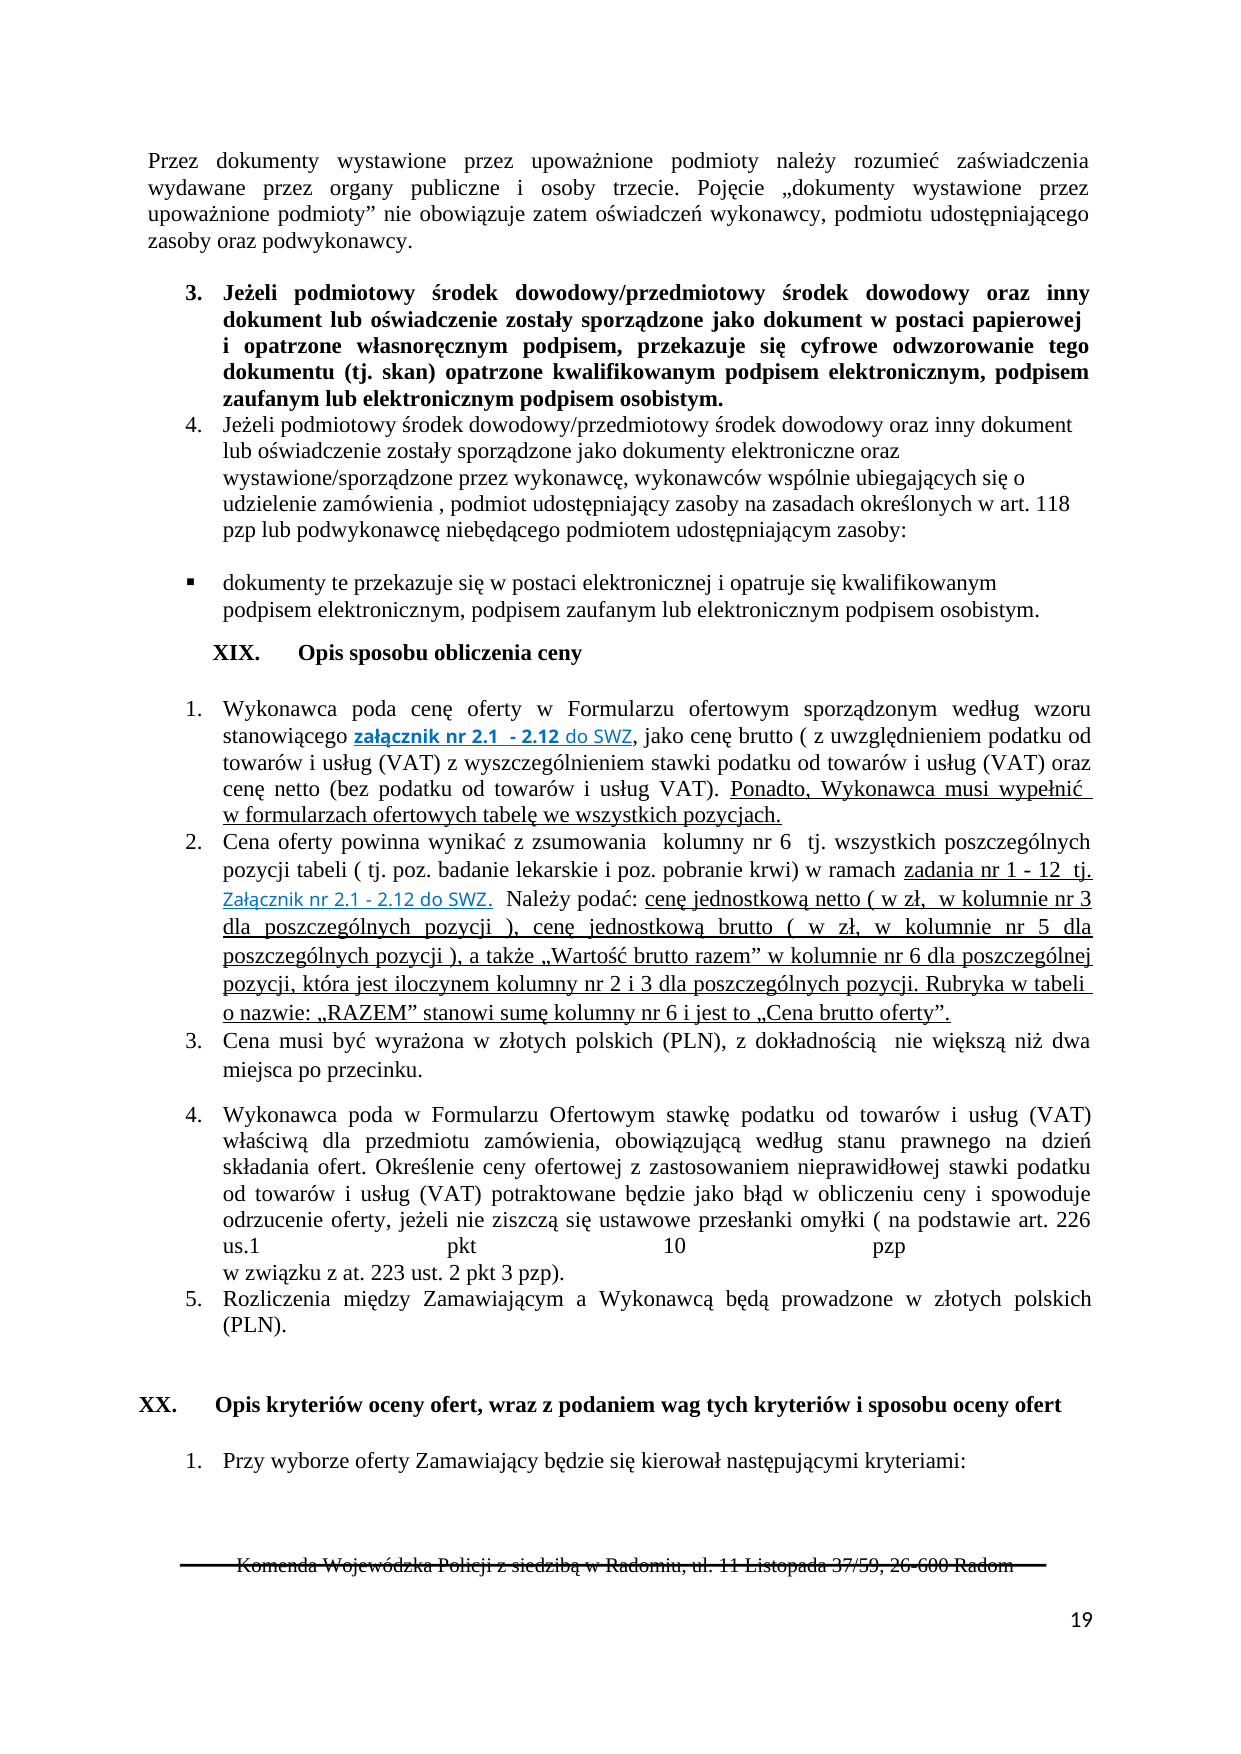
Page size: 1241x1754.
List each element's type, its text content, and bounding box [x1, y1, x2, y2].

list Opis sposobu obliczenia ceny [260, 639, 1093, 665]
list dokumenty te przekazuje się w postaci elektronicznej i opatruje się kwalifikowanym podpisem elektronicznym, podpisem zaufanym lub elektronicznym podpisem osobistym. [185, 569, 1093, 622]
list Rozliczenia między Zamawiającym a Wykonawcą będą prowadzone w złotych polskich (PLN). [185, 1285, 1093, 1338]
text Przez dokumenty wystawione przez upoważnione podmioty należy rozumieć zaświadczenia wydawane przez organy publiczne i osoby trzecie. Pojęcie „dokumenty wystawione przez upoważnione podmioty” nie obowiązuje zatem oświadczeń wykonawcy, podmiotu udostępniającego zasoby oraz podwykonawcy. [148, 148, 1091, 253]
list Przy wyborze oferty Zamawiający będzie się kierował następującymi kryteriami: [185, 1447, 1093, 1474]
list Wykonawca poda cenę oferty w Formularzu ofertowym sporządzonym według wzoru stanowiącego załącznik nr 2.1 - 2.12 do SWZ, jako cenę brutto ( z uwzględnieniem podatku od towarów i usług (VAT) z wyszczególnieniem stawki podatku od towarów i usług (VAT) oraz cenę netto (bez podatku od towarów i usług VAT). Ponadto, Wykonawca musi wypełnić w formularzach ofertowych tabelę we wszystkich pozycjach. [185, 696, 1093, 828]
list Jeżeli podmiotowy środek dowodowy/przedmiotowy środek dowodowy oraz inny dokument lub oświadczenie zostały sporządzone jako dokument w postaci papierowej i opatrzone własnoręcznym podpisem, przekazuje się cyfrowe odwzorowanie tego dokumentu (tj. skan) opatrzone kwalifikowanym podpisem elektronicznym, podpisem zaufanym lub elektronicznym podpisem osobistym. [185, 279, 1091, 411]
list Cena oferty powinna wynikać z zsumowania kolumny nr 6 tj. wszystkich poszczególnych pozycji tabeli ( tj. poz. badanie lekarskie i poz. pobranie krwi) w ramach zadania nr 1 - 12 tj. Załącznik nr 2.1 - 2.12 do SWZ. Należy podać: cenę jednostkową netto ( w zł, w kolumnie nr 3 dla poszczególnych pozycji ), cenę jednostkową brutto ( w zł, w kolumnie nr 5 dla poszczególnych pozycji ), a także „Wartość brutto razem” w kolumnie nr 6 dla poszczególnej pozycji, która jest iloczynem kolumny nr 2 i 3 dla poszczególnych pozycji. Rubryka w tabeli o nazwie: „RAZEM” stanowi sumę kolumny nr 6 i jest to „Cena brutto oferty”. [185, 828, 1093, 1025]
list Jeżeli podmiotowy środek dowodowy/przedmiotowy środek dowodowy oraz inny dokument lub oświadczenie zostały sporządzone jako dokumenty elektroniczne oraz wystawione/sporządzone przez wykonawcę, wykonawców wspólnie ubiegających się o udzielenie zamówienia , podmiot udostępniający zasoby na zasadach określonych w art. 118 pzp lub podwykonawcę niebędącego podmiotem udostępniającym zasoby: [185, 411, 1093, 543]
list Wykonawca poda w Formularzu Ofertowym stawkę podatku od towarów i usług (VAT) właściwą dla przedmiotu zamówienia, obowiązującą według stanu prawnego na dzień składania ofert. Określenie ceny ofertowej z zastosowaniem nieprawidłowej stawki podatku od towarów i usług (VAT) potraktowane będzie jako błąd w obliczeniu ceny i spowoduje odrzucenie oferty, jeżeli nie ziszczą się ustawowe przesłanki omyłki ( na podstawie art. 226 us.1 pkt 10 pzp w związku z at. 223 ust. 2 pkt 3 pzp). [185, 1101, 1093, 1285]
list Cena musi być wyrażona w złotych polskich (PLN), z dokładnością nie większą niż dwa miejsca po przecinku. [185, 1027, 1093, 1082]
list Opis kryteriów oceny ofert, wraz z podaniem wag tych kryteriów i sposobu oceny ofert [177, 1391, 1093, 1417]
